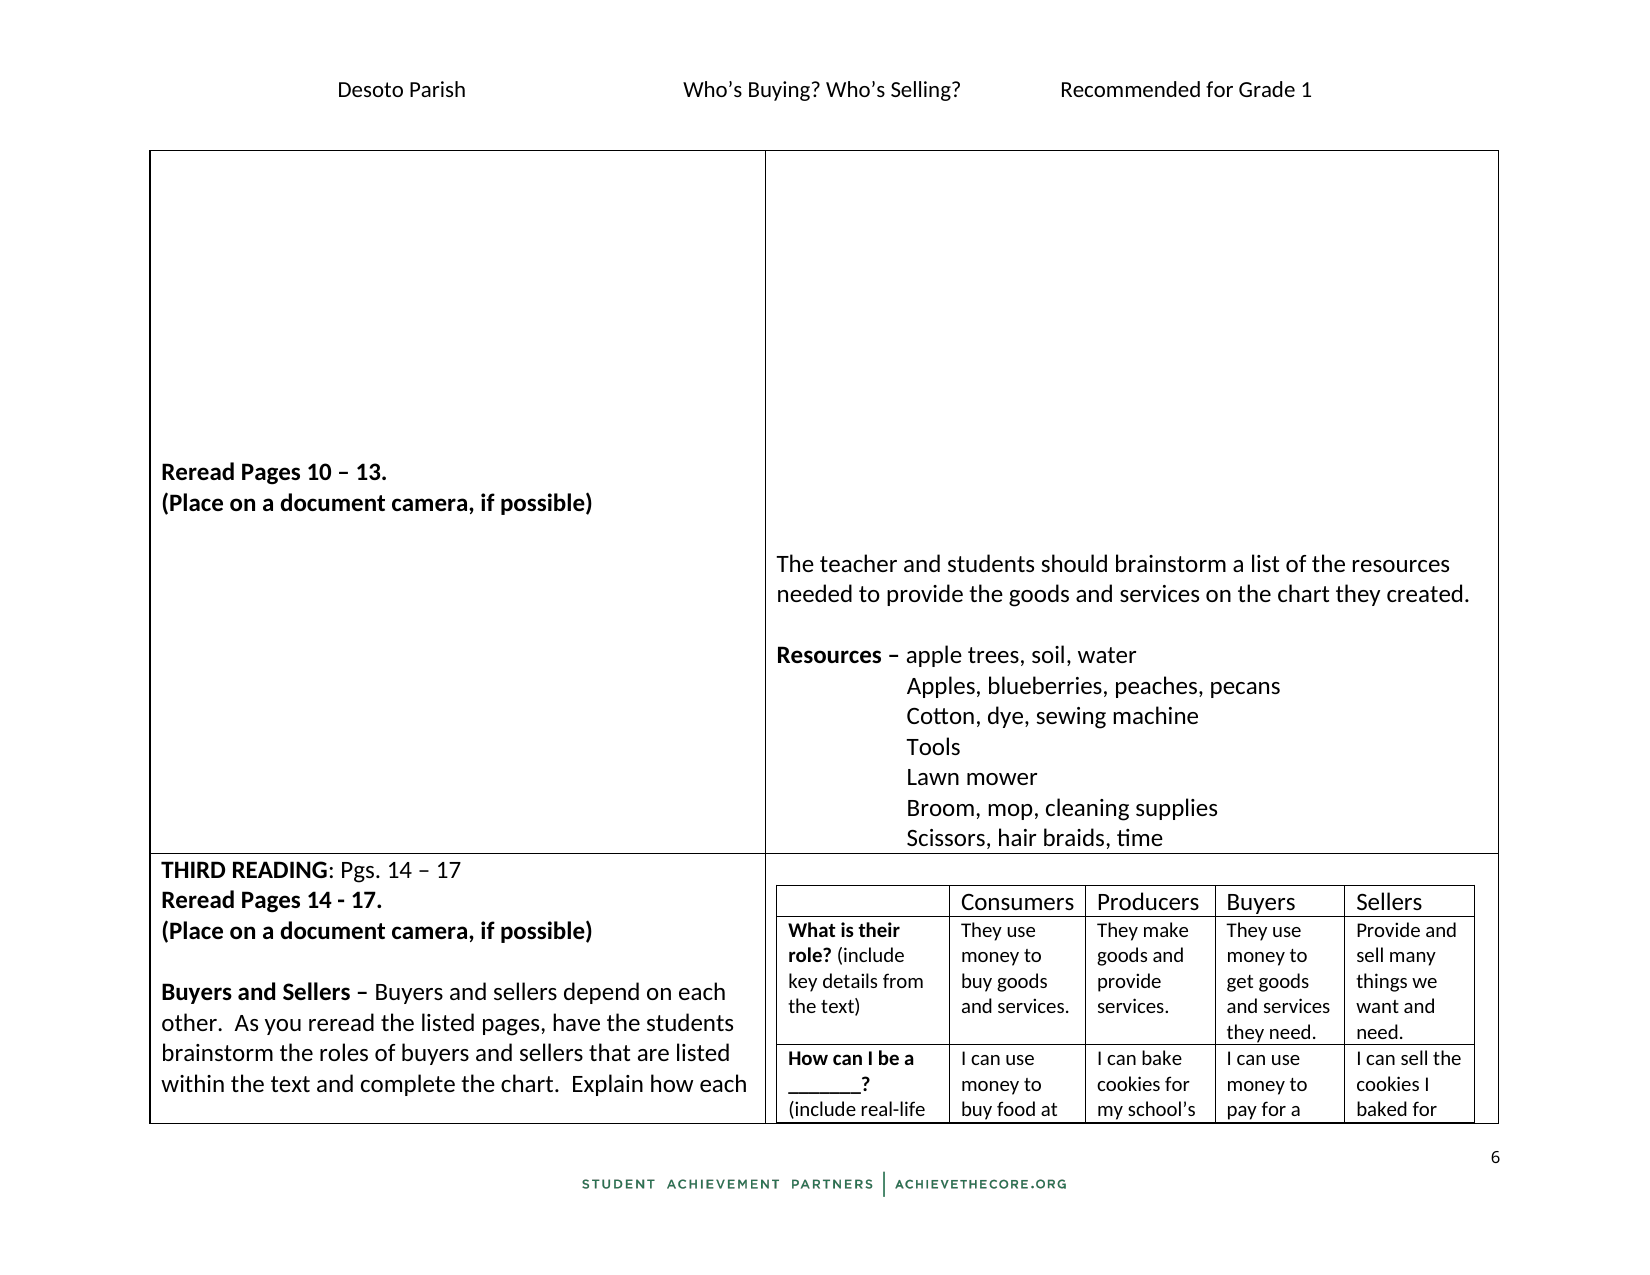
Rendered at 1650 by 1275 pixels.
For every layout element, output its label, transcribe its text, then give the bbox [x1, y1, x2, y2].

picture [571, 1168, 1079, 1200]
